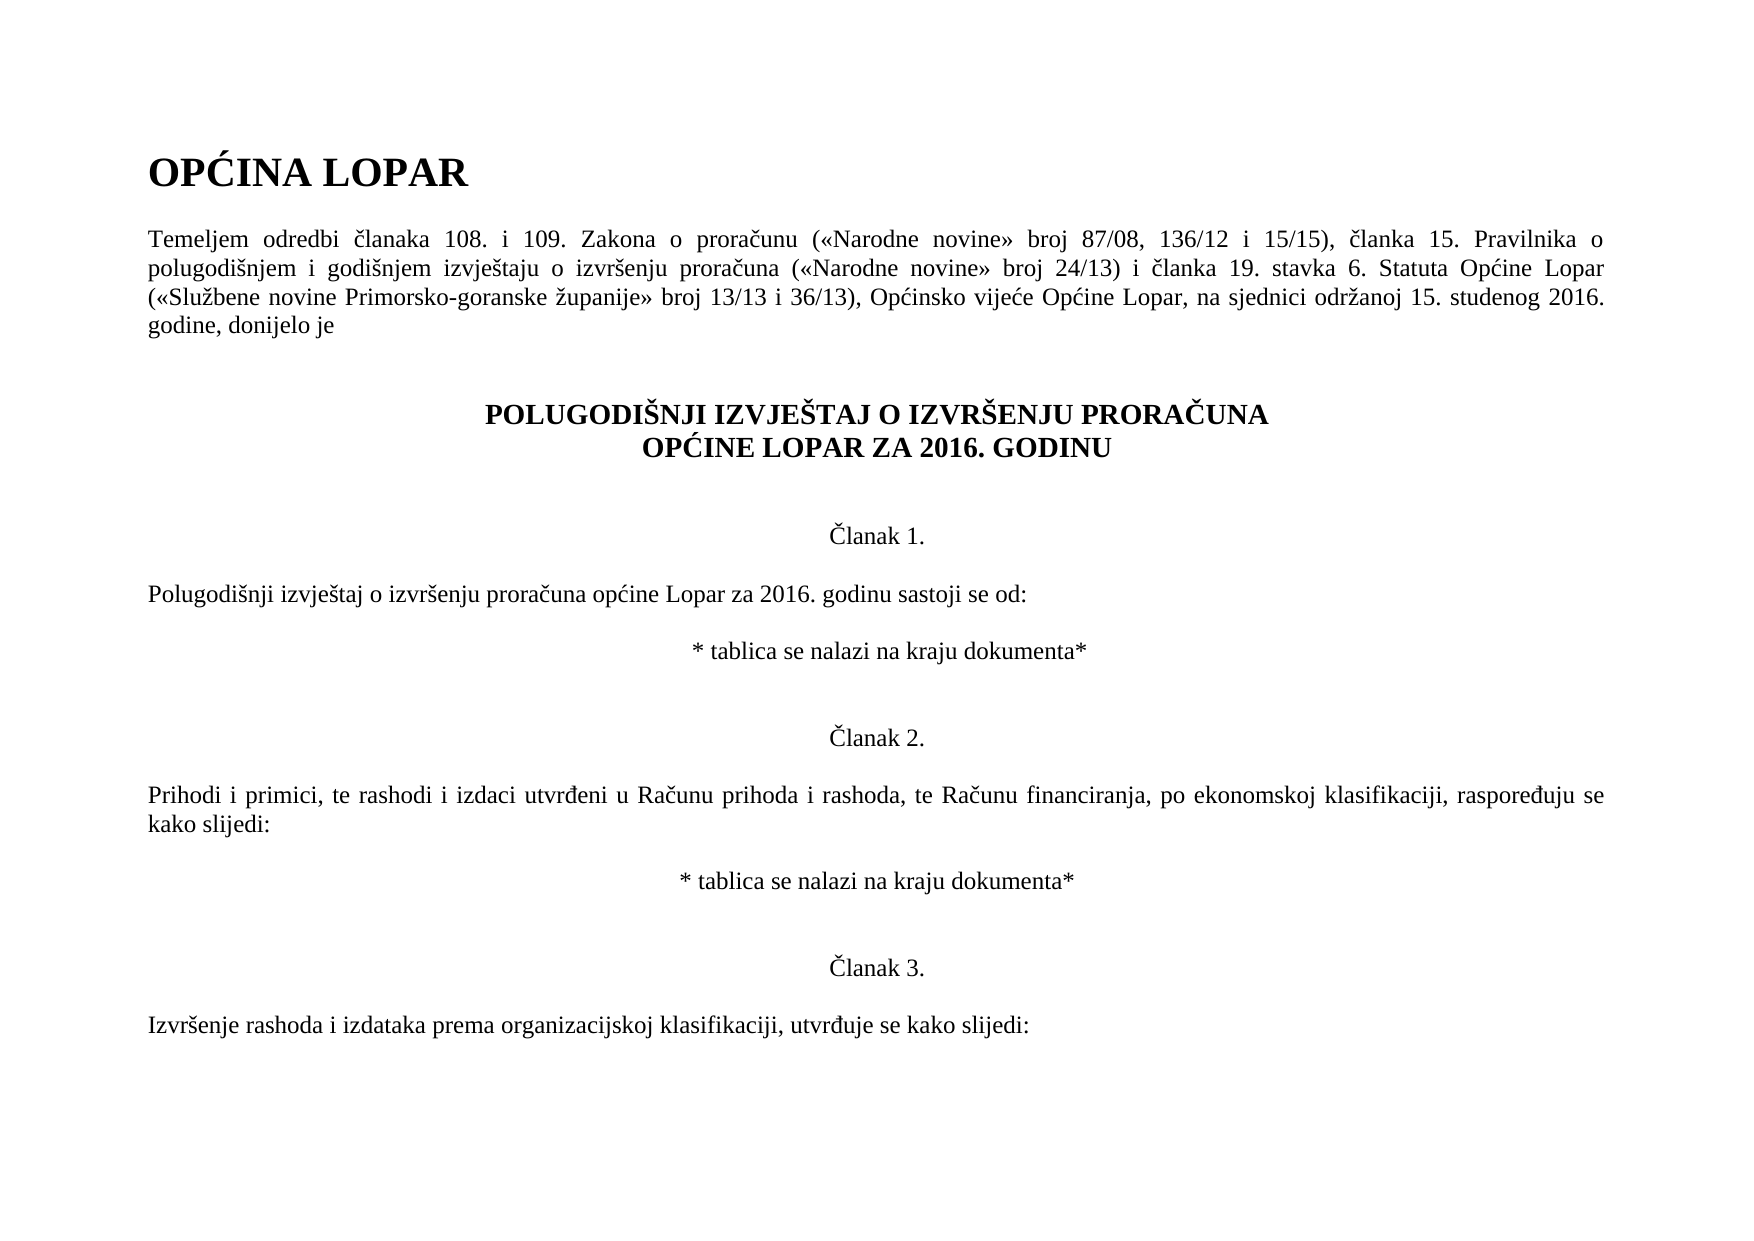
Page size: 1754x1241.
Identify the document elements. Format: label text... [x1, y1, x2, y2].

subtitle POLUGODIŠNJI IZVJEŠTAJ O IZVRŠENJU PRORAČUNA [148, 397, 1606, 430]
subtitle OPĆINA LOPAR [148, 148, 1606, 196]
text * tablica se nalazi na kraju dokumenta* [148, 866, 1606, 895]
text Članak 2. [148, 723, 1606, 751]
subtitle OPĆINE LOPAR ZA 2016. GODINU [148, 430, 1606, 464]
text Polugodišnji izvještaj o izvršenju proračuna općine Lopar za 2016. godinu sastoji se od: [148, 579, 1606, 608]
text * tablica se nalazi na kraju dokumenta* [148, 636, 1606, 665]
text Prihodi i primici, te rashodi i izdaci utvrđeni u Računu prihoda i rashoda, te Računu financiranja, po ekonomskoj klasifikaciji, raspoređuju se kako slijedi: [148, 780, 1606, 838]
text Članak 3. [148, 953, 1606, 981]
text Izvršenje rashoda i izdataka prema organizacijskoj klasifikaciji, utvrđuje se kako slijedi: [148, 1010, 1606, 1039]
text Temeljem odredbi članaka 108. i 109. Zakona o proračunu («Narodne novine» broj 87/08, 136/12 i 15/15), članka 15. Pravilnika o polugodišnjem i godišnjem izvještaju o izvršenju proračuna («Narodne novine» broj 24/13) i članka 19. stavka 6. Statuta Općine Lopar («Službene novine Primorsko-goranske županije» broj 13/13 i 36/13), Općinsko vijeće Općine Lopar, na sjednici održanoj 15. studenog 2016. godine, donijelo je [148, 224, 1606, 339]
text Članak 1. [148, 521, 1606, 550]
